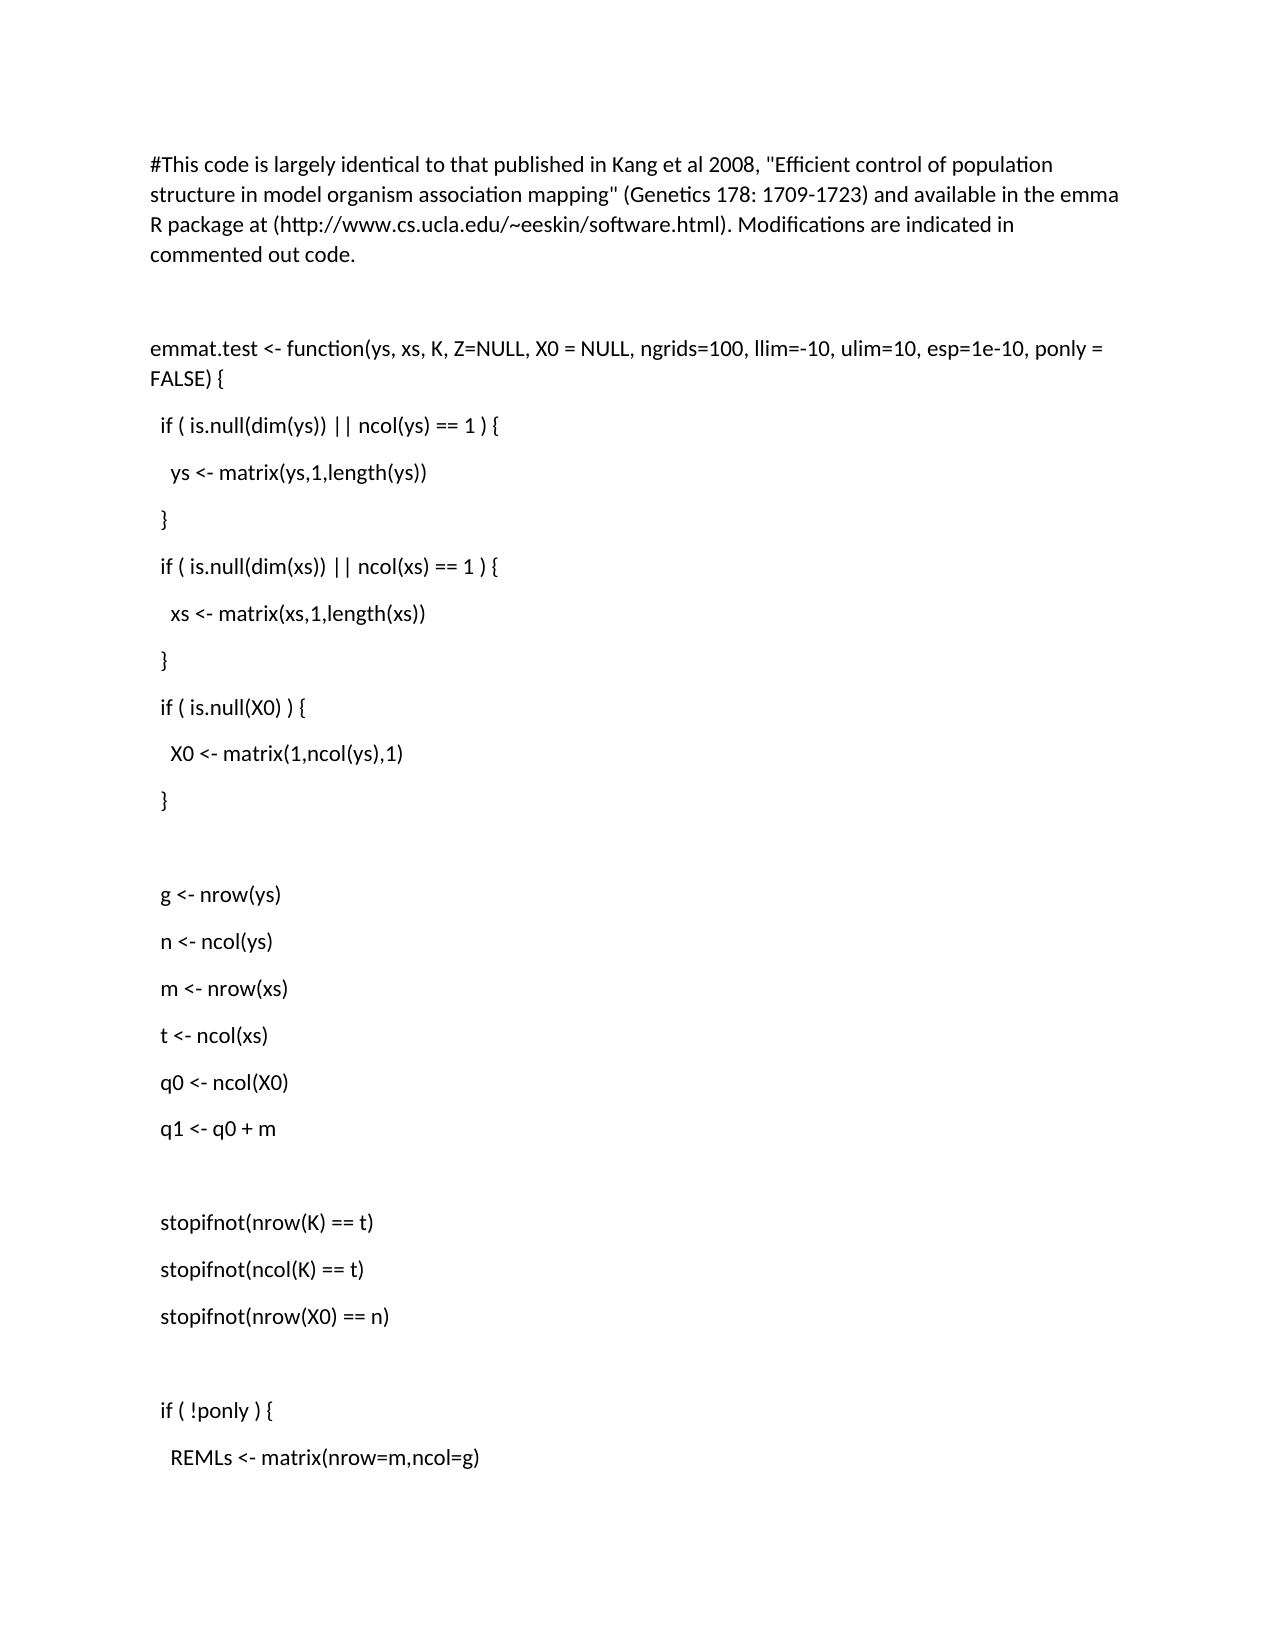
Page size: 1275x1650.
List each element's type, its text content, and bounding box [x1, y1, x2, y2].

text ys <- matrix(ys,1,length(ys)) [150, 458, 1125, 486]
text n <- ncol(ys) [150, 927, 1125, 955]
text stopifnot(nrow(K) == t) [150, 1208, 1125, 1236]
text g <- nrow(ys) [150, 880, 1125, 908]
text } [150, 786, 1125, 814]
text xs <- matrix(xs,1,length(xs)) [150, 599, 1125, 627]
text #This code is largely identical to that published in Kang et al 2008, "Efficient control of population structure in model organism association mapping" (Genetics 178: 1709-1723) and available in the emma R package at (http://www.cs.ucla.edu/~eeskin/software.html). Modifications are indicated in commented out code. [150, 150, 1125, 269]
text m <- nrow(xs) [150, 974, 1125, 1002]
text if ( is.null(X0) ) { [150, 693, 1125, 721]
text X0 <- matrix(1,ncol(ys),1) [150, 739, 1125, 768]
text q1 <- q0 + m [150, 1114, 1125, 1143]
text if ( is.null(dim(xs)) || ncol(xs) == 1 ) { [150, 552, 1125, 580]
text REMLs <- matrix(nrow=m,ncol=g) [150, 1443, 1125, 1471]
text t <- ncol(xs) [150, 1021, 1125, 1049]
text } [150, 505, 1125, 533]
text } [150, 646, 1125, 674]
text stopifnot(nrow(X0) == n) [150, 1302, 1125, 1330]
text stopifnot(ncol(K) == t) [150, 1255, 1125, 1283]
text q0 <- ncol(X0) [150, 1068, 1125, 1096]
text if ( !ponly ) { [150, 1396, 1125, 1424]
text if ( is.null(dim(ys)) || ncol(ys) == 1 ) { [150, 411, 1125, 439]
text emmat.test <- function(ys, xs, K, Z=NULL, X0 = NULL, ngrids=100, llim=-10, ulim=10, esp=1e-10, ponly = FALSE) { [150, 334, 1125, 393]
